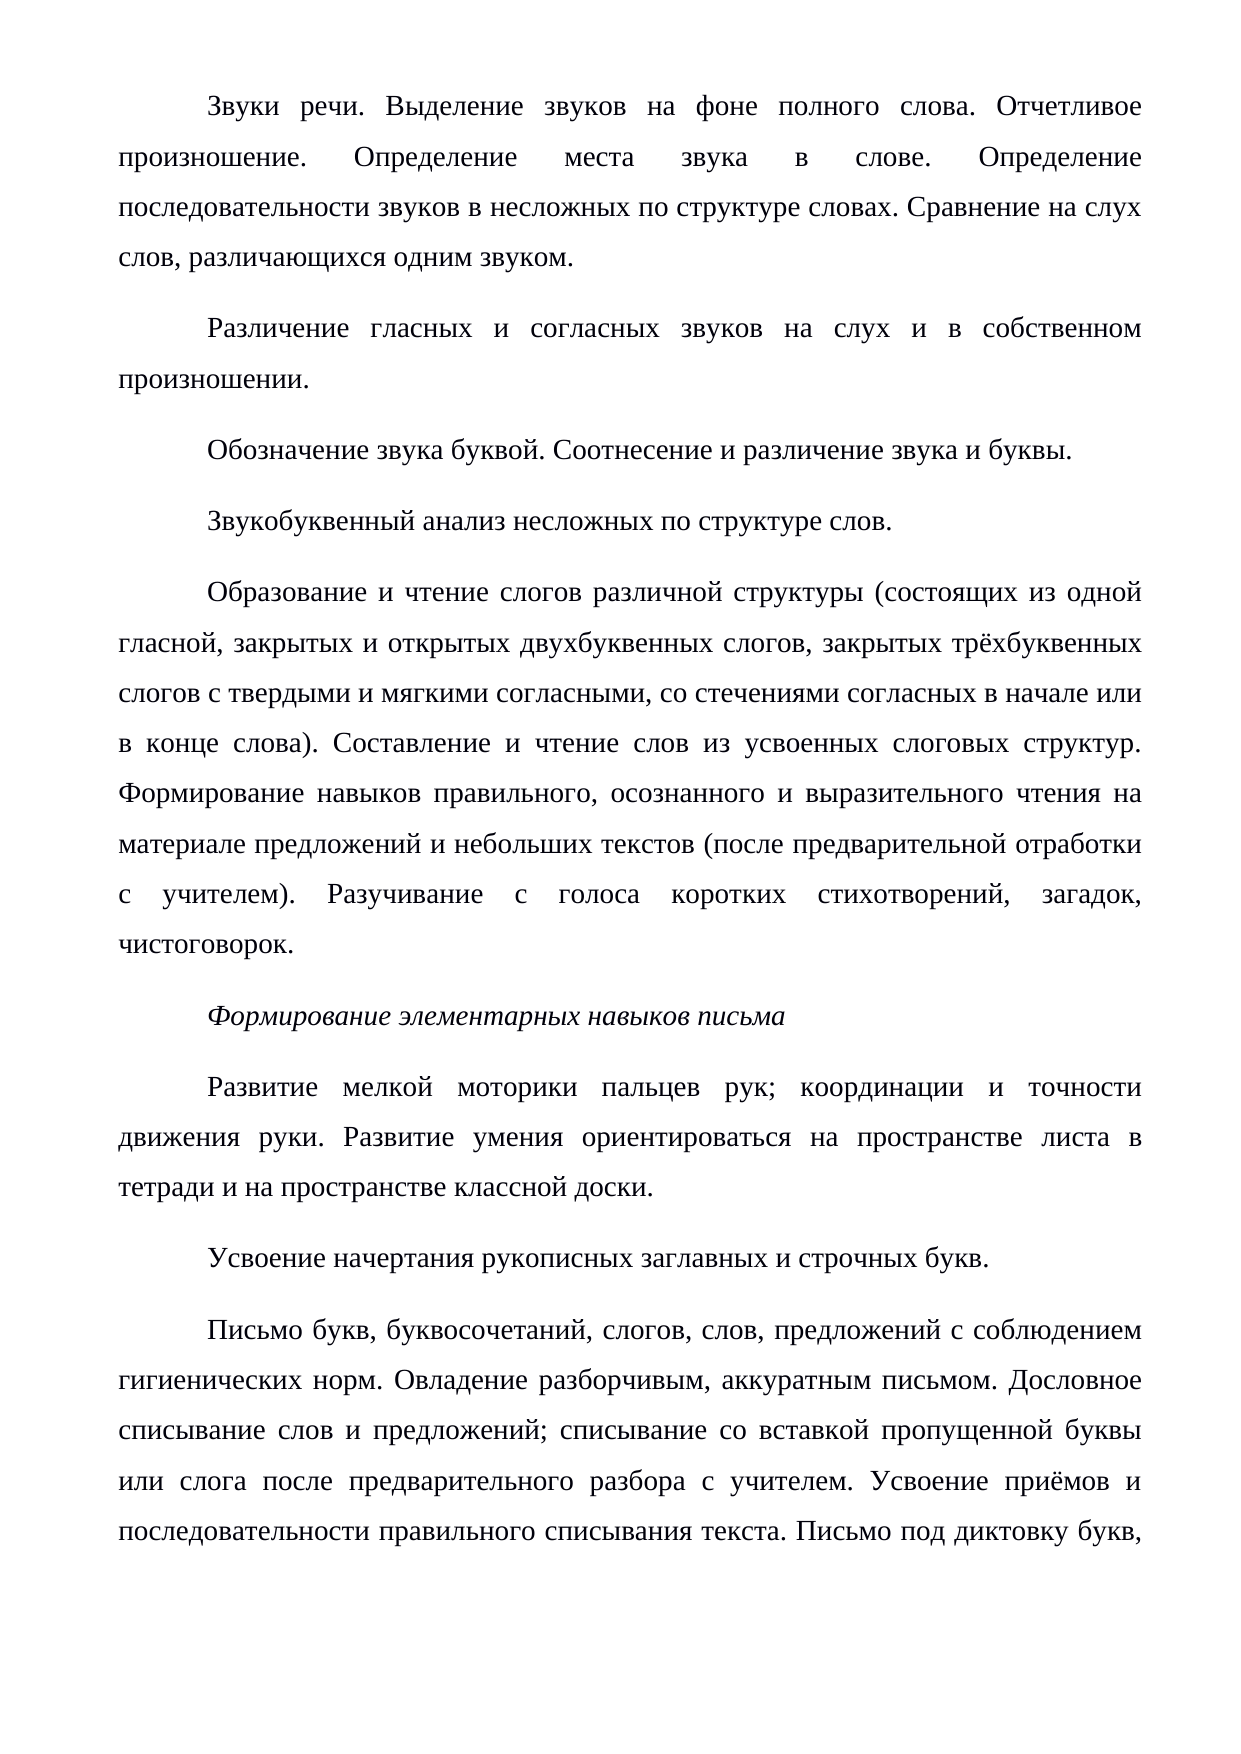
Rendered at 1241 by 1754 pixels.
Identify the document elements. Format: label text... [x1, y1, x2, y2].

text Звукобуквенный анализ несложных по структуре слов. [118, 503, 1143, 537]
text Формирование элементарных навыков письма [118, 998, 1143, 1031]
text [118, 1312, 1143, 1547]
text Звуки речи. Выделение звуков на фоне полного слова. Отчетливое произношение. Определение места звука в слове. Определение последовательности звуков в несложных по структуре словах. Сравнение на слух слов, различающихся одним звуком. [118, 88, 1143, 273]
text Образование и чтение слогов различной структуры (состоящих из одной гласной, закрытых и открытых двухбуквенных слогов, закрытых трёхбуквенных слогов с твердыми и мягкими согласными, со стечениями согласных в начале или в конце слова). Составление и чтение слов из усвоенных слоговых структур. Формирование навыков правильного, осознанного и выразительного чтения на материале предложений и небольших текстов (после предварительной отработки с учителем). Разучивание с голоса коротких стихотворений, загадок, чистоговорок. [118, 574, 1143, 960]
text Развитие мелкой моторики пальцев рук; координации и точности движения руки. Развитие умения ориентироваться на пространстве листа в тетради и на пространстве классной доски. [118, 1069, 1143, 1203]
text Усвоение начертания рукописных заглавных и строчных букв. [118, 1241, 1143, 1274]
text Различение гласных и согласных звуков на слух и в собственном произношении. [118, 311, 1143, 394]
text Обозначение звука буквой. Соотнесение и различение звука и буквы. [118, 432, 1143, 466]
